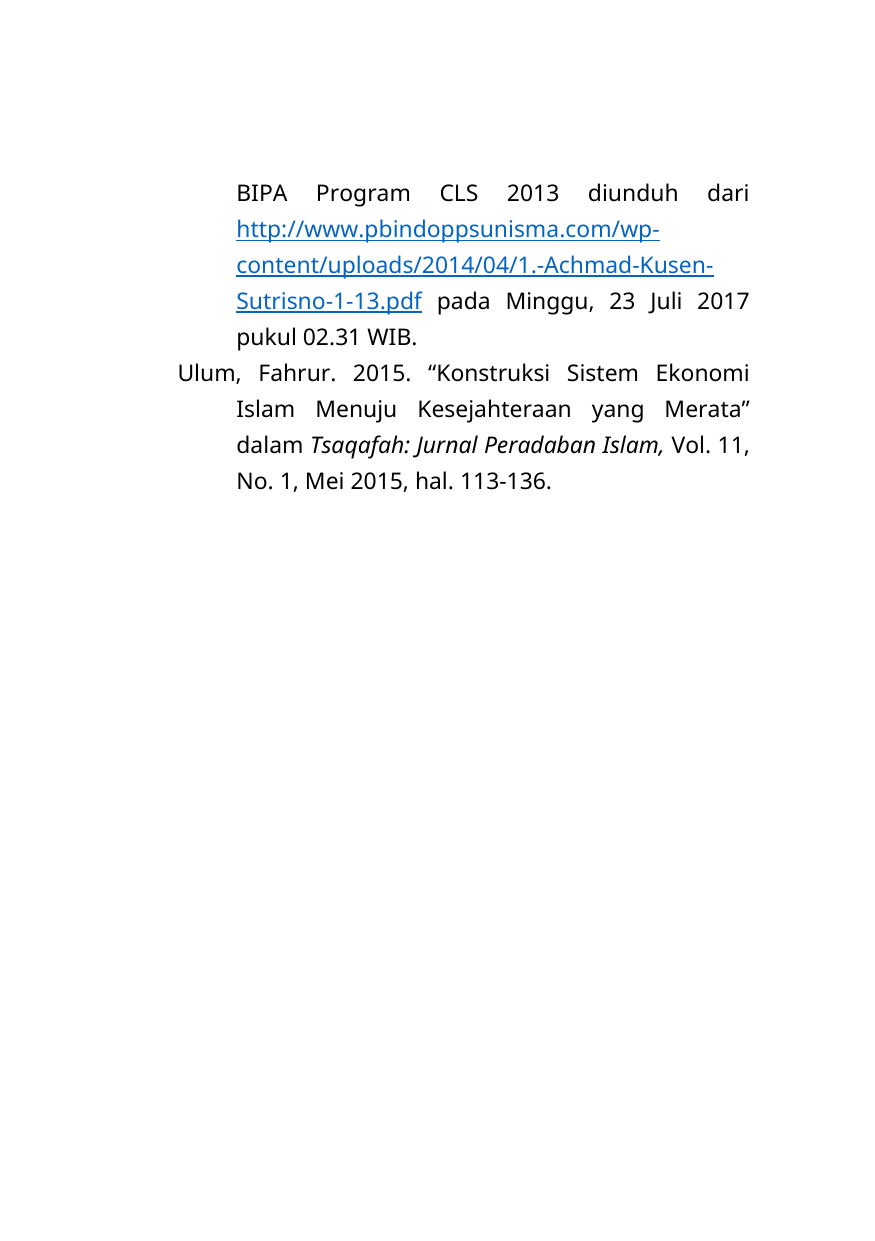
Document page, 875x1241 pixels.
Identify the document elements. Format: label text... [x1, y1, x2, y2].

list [177, 177, 750, 352]
list Ulum, Fahrur. 2015. “Konstruksi Sistem Ekonomi Islam Menuju Kesejahteraan yang Merata” dalam Tsaqafah: Jurnal Peradaban Islam, Vol. 11, No. 1, Mei 2015, hal. 113-136. [177, 357, 750, 496]
